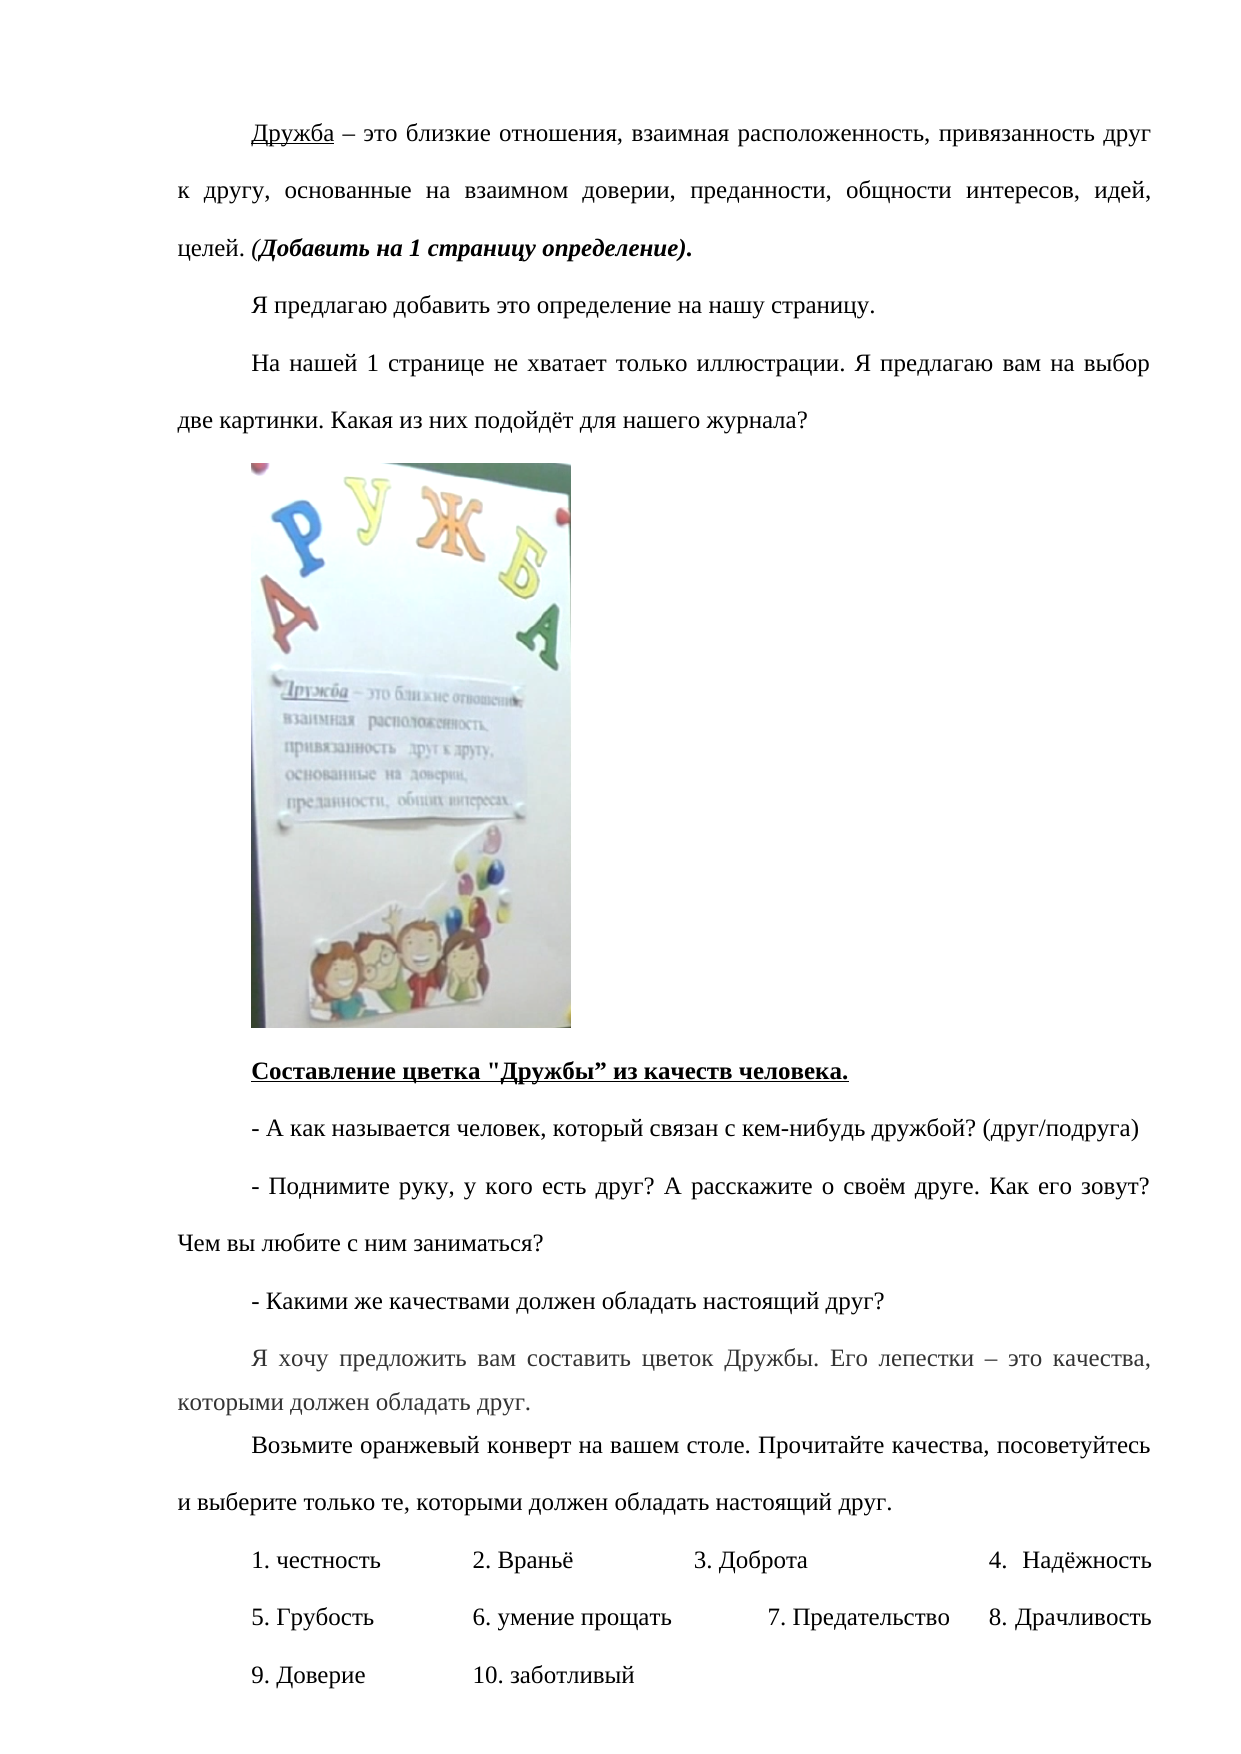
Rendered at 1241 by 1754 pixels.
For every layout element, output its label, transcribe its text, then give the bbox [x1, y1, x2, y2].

text Я предлагаю добавить это определение на нашу страницу. [177, 291, 1152, 319]
text Составление цветка "Дружбы” из качеств человека. [177, 1056, 1152, 1085]
text Я хочу предложить вам составить цветок Дружбы. Его лепестки – это качества, которыми должен обладать друг. [177, 1343, 1152, 1415]
text На нашей 1 странице не хватает только иллюстрации. Я предлагаю вам на выбор две картинки. Какая из них подойдёт для нашего журнала? [177, 348, 1152, 434]
text 1. честность 2. Враньё 3. Доброта 4. Надёжность 5. Грубость 6. умение прощать 7. Предательство 8. Драчливость 9. Доверие 10. заботливый [177, 1545, 1152, 1688]
picture [251, 463, 571, 1028]
text Дружба – это близкие отношения, взаимная расположенность, привязанность друг к другу, основанные на взаимном доверии, преданности, общности интересов, идей, целей. (Добавить на 1 страницу определение). [177, 118, 1152, 262]
text - А как называется человек, который связан с кем-нибудь дружбой? (друг/подруга) [177, 1113, 1152, 1142]
text - Поднимите руку, у кого есть друг? А расскажите о своём друге. Как его зовут? Чем вы любите с ним заниматься? [177, 1171, 1152, 1257]
text - Какими же качествами должен обладать настоящий друг? [177, 1286, 1152, 1315]
text Возьмите оранжевый конверт на вашем столе. Прочитайте качества, посоветуйтесь и выберите только те, которыми должен обладать настоящий друг. [177, 1430, 1152, 1516]
